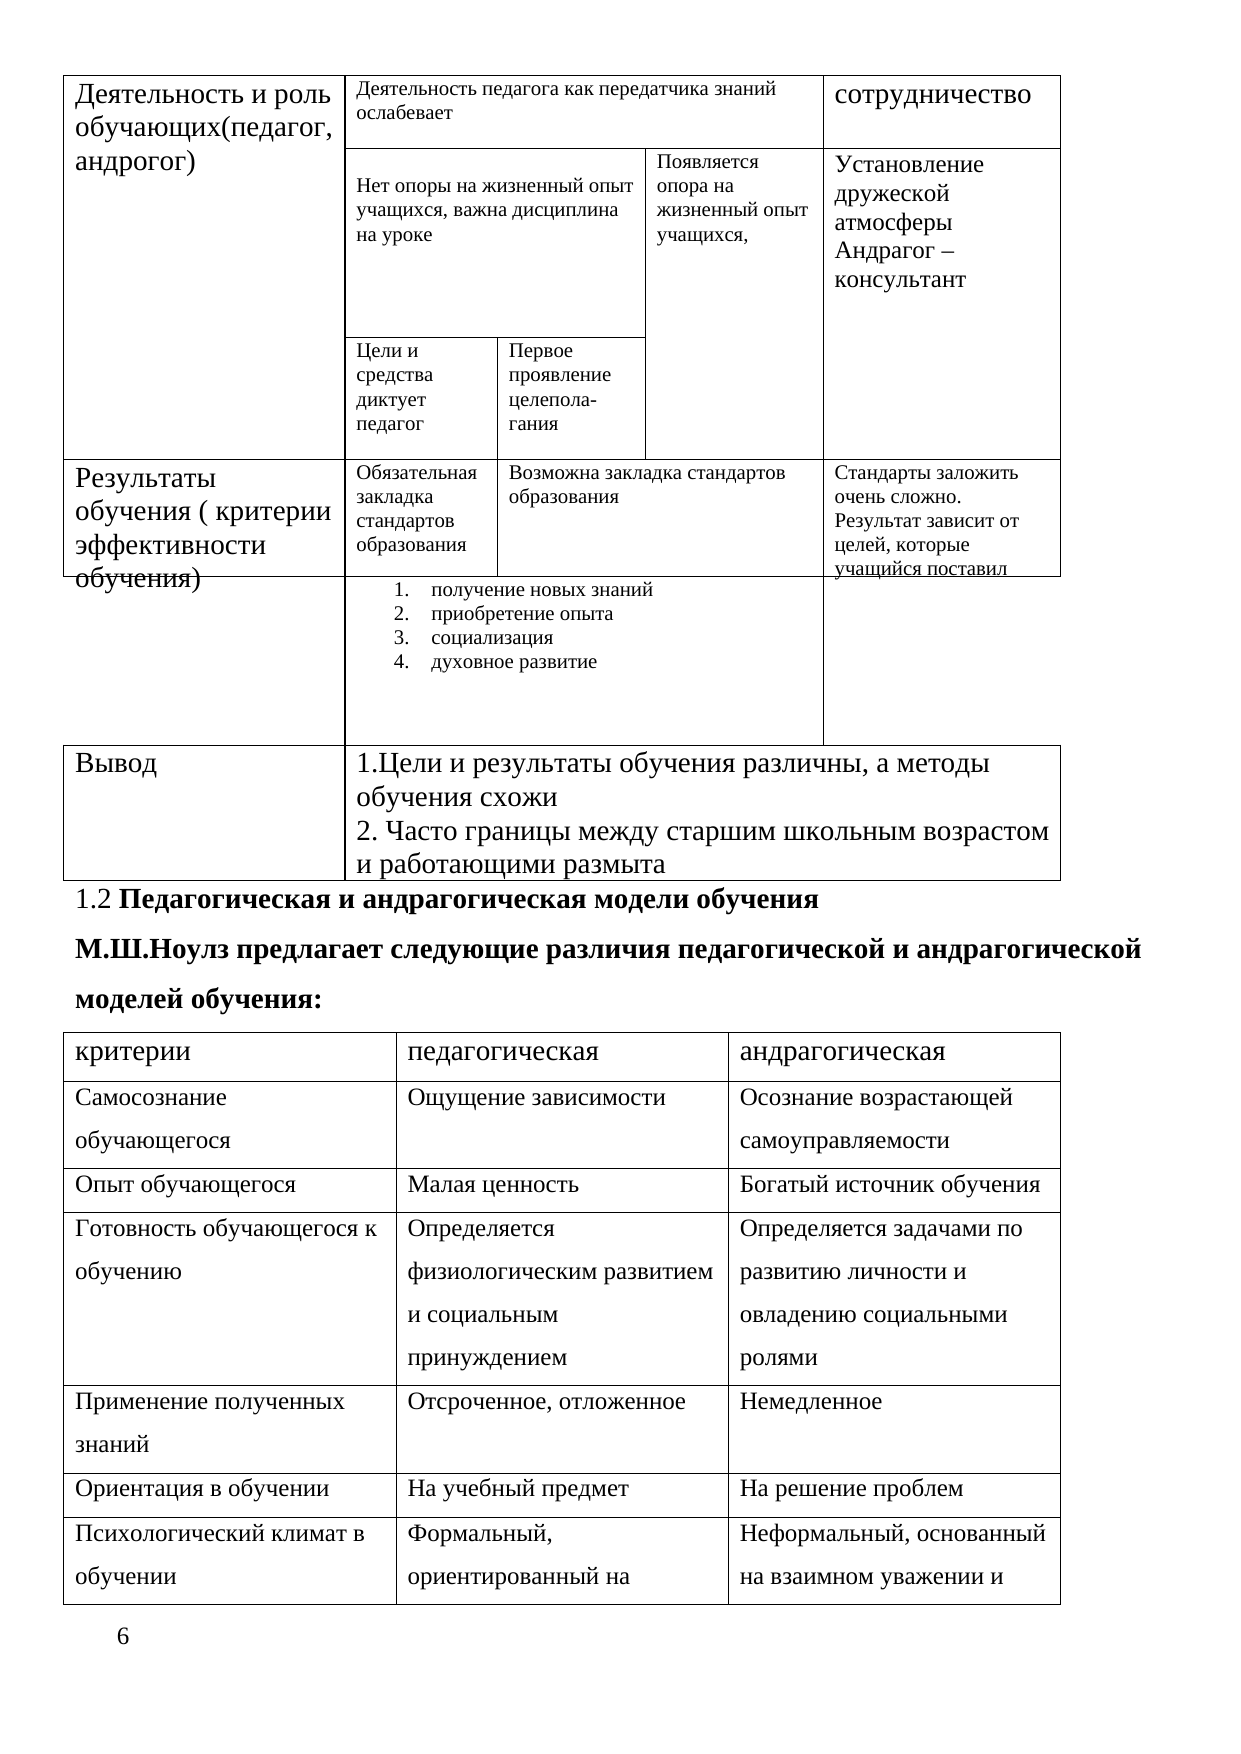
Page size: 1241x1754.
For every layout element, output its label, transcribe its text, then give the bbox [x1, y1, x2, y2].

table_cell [64, 1518, 396, 1604]
table_cell Самосознание обучающегося [64, 1082, 396, 1168]
table_cell Нет опоры на жизненный опыт учащихся, важна дисциплина на уроке [346, 149, 645, 337]
table_cell Готовность обучающегося к обучению [64, 1213, 396, 1385]
table_cell Отсроченное, отложенное [397, 1386, 728, 1472]
table_cell получение новых знаний приобретение опыта социализация духовное развитие [346, 577, 823, 744]
table_cell Цели и средства диктует педагог [346, 338, 497, 459]
table_cell Ориентация в обучении [64, 1474, 396, 1517]
table_cell Определяется задачами по развитию личности и овладению социальными ролями [729, 1213, 1060, 1385]
table_cell Применение полученных знаний [64, 1386, 396, 1472]
table_cell Вывод [64, 746, 344, 880]
table_cell Немедленное [729, 1386, 1060, 1472]
table_cell Ощущение зависимости [397, 1082, 728, 1168]
text М.Ш.Ноулз предлагает следующие различия педагогической и андрагогической моделей обучения: [75, 931, 1165, 1015]
table_cell Деятельность педагога как передатчика знаний ослабевает [346, 76, 823, 148]
table_cell Осознание возрастающей самоуправляемости [729, 1082, 1060, 1168]
table_cell Определяется физиологическим развитием и социальным принуждением [397, 1213, 728, 1385]
table_header критерии [64, 1033, 396, 1081]
table_header педагогическая [397, 1033, 728, 1081]
table_cell Возможна закладка стандартов образования [498, 460, 823, 576]
table_cell Первое проявление целепола-гания [498, 338, 645, 459]
table_cell Малая ценность [397, 1169, 728, 1212]
table_cell Стандарты заложить очень сложно. Результат зависит от целей, которые учащийся поставил перед собой [824, 460, 1060, 576]
table_cell Богатый источник обучения [729, 1169, 1060, 1212]
table_cell Появляется опора на жизненный опыт учащихся, [646, 149, 823, 459]
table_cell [397, 1518, 728, 1604]
table_cell Обязательная закладка стандартов образования [346, 460, 497, 576]
table_cell Деятельность и роль обучающих(педагог, андрогог) [64, 76, 344, 459]
table_cell На решение проблем [729, 1474, 1060, 1517]
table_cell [729, 1518, 1060, 1604]
table_cell 1.Цели и результаты обучения различны, а методы обучения схожи 2. Часто границы между старшим школьным возрастом и работающими размыта [346, 746, 1060, 880]
table_cell сотрудничество [824, 76, 1060, 148]
table_cell Опыт обучающегося [64, 1169, 396, 1212]
table_header андрагогическая [729, 1033, 1060, 1081]
table_cell Результаты обучения ( критерии эффективности обучения) [64, 460, 344, 576]
table_cell На учебный предмет [397, 1474, 728, 1517]
text 1.2 Педагогическая и андрагогическая модели обучения [75, 881, 1165, 914]
table_cell Установление дружеской атмосферы Андрагог – консультант [824, 149, 1060, 459]
